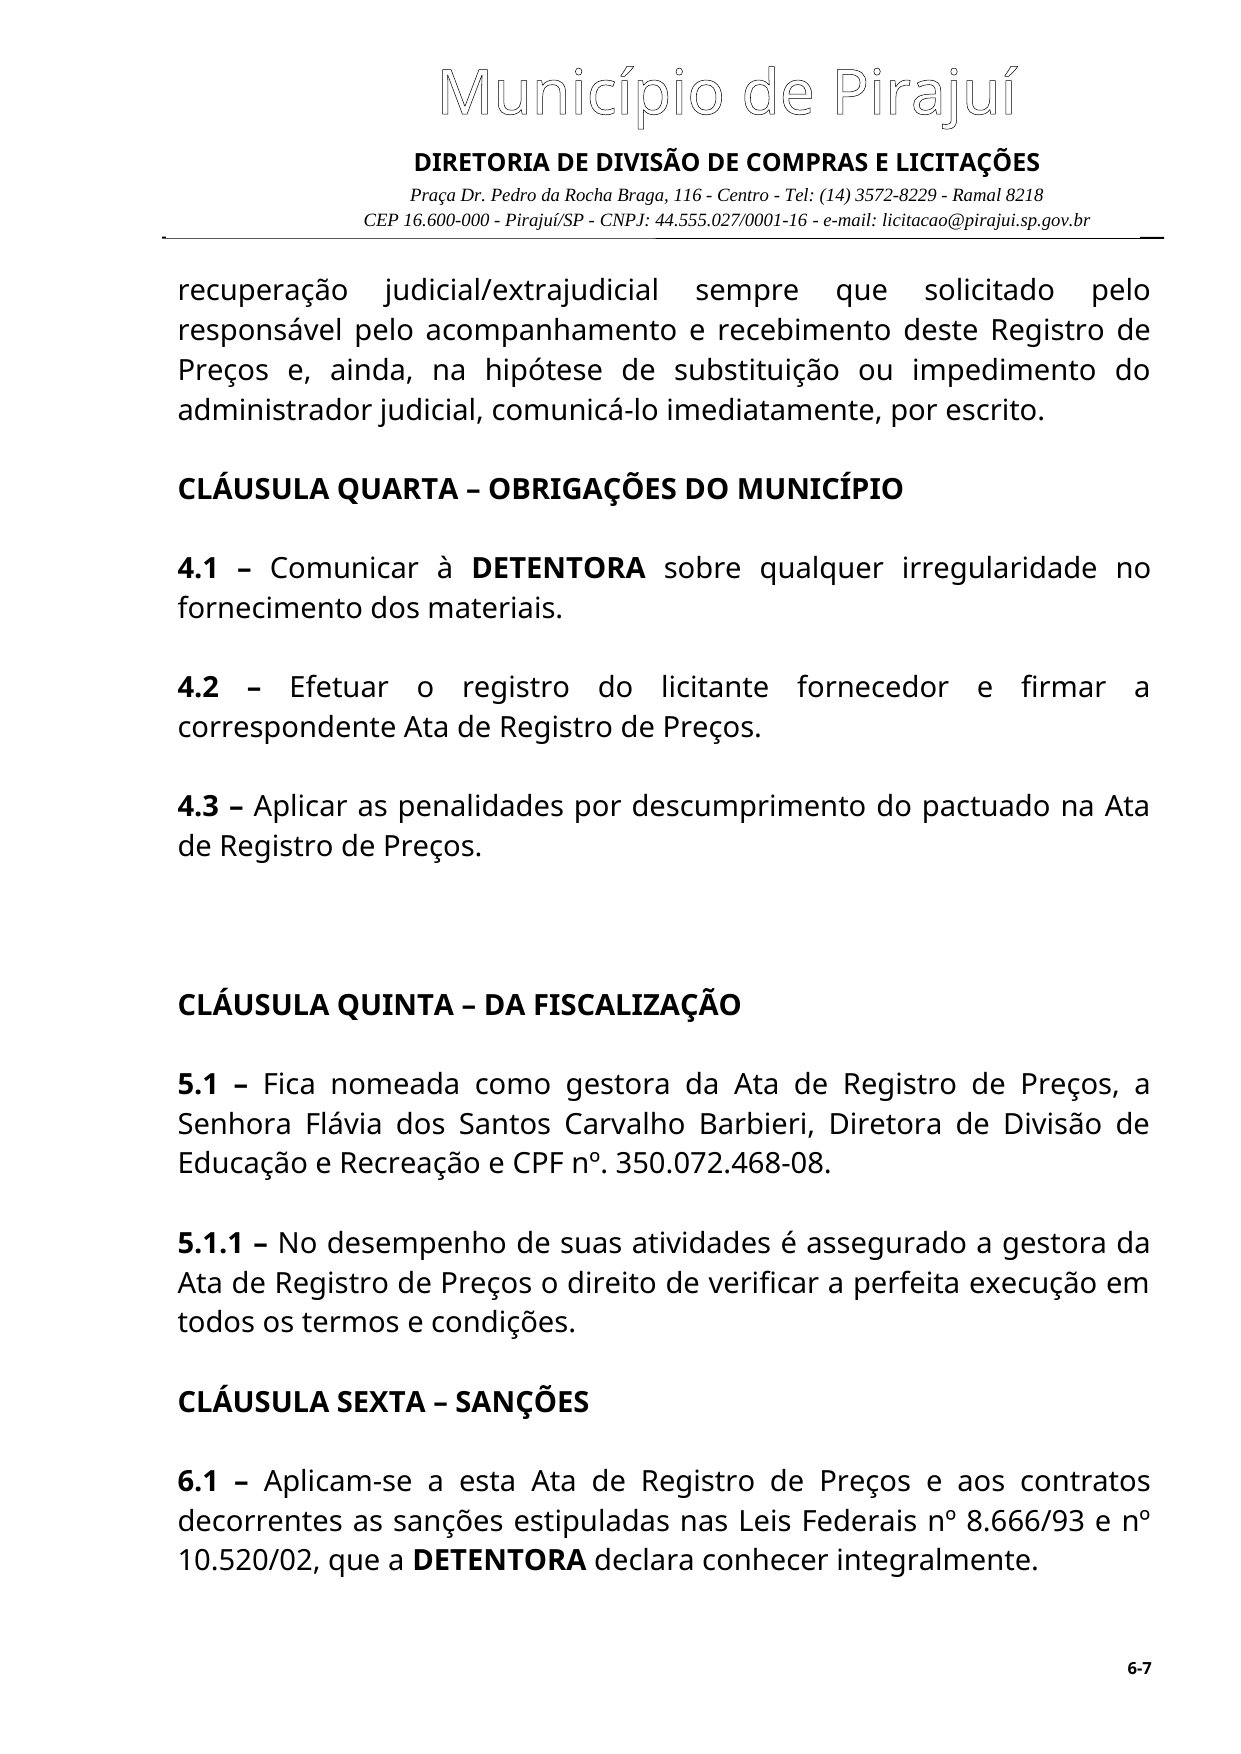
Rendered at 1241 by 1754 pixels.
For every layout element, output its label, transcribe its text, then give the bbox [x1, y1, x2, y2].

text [177, 270, 1152, 428]
text 6.1 – Aplicam-se a esta Ata de Registro de Preços e aos contratos decorrentes as sanções estipuladas nas Leis Federais nº 8.666/93 e nº 10.520/02, que a DETENTORA declara conhecer integralmente. [177, 1460, 1152, 1579]
text CLÁUSULA QUARTA – OBRIGAÇÕES DO MUNICÍPIO [177, 468, 1152, 508]
text 5.1 – Fica nomeada como gestora da Ata de Registro de Preços, a Senhora Flávia dos Santos Carvalho Barbieri, Diretora de Divisão de Educação e Recreação e CPF nº. 350.072.468-08. [177, 1063, 1152, 1182]
text CLÁUSULA QUINTA – DA FISCALIZAÇÃO [177, 984, 1152, 1024]
text 5.1.1 – No desempenho de suas atividades é assegurado a gestora da Ata de Registro de Preços o direito de verificar a perfeita execução em todos os termos e condições. [177, 1222, 1152, 1341]
text 4.1 – Comunicar à DETENTORA sobre qualquer irregularidade no fornecimento dos materiais. [177, 547, 1152, 627]
text CLÁUSULA SEXTA – SANÇÕES [177, 1381, 1152, 1421]
text 4.2 – Efetuar o registro do licitante fornecedor e firmar a correspondente Ata de Registro de Preços. [177, 667, 1152, 746]
text 4.3 – Aplicar as penalidades por descumprimento do pactuado na Ata de Registro de Preços. [177, 786, 1152, 865]
